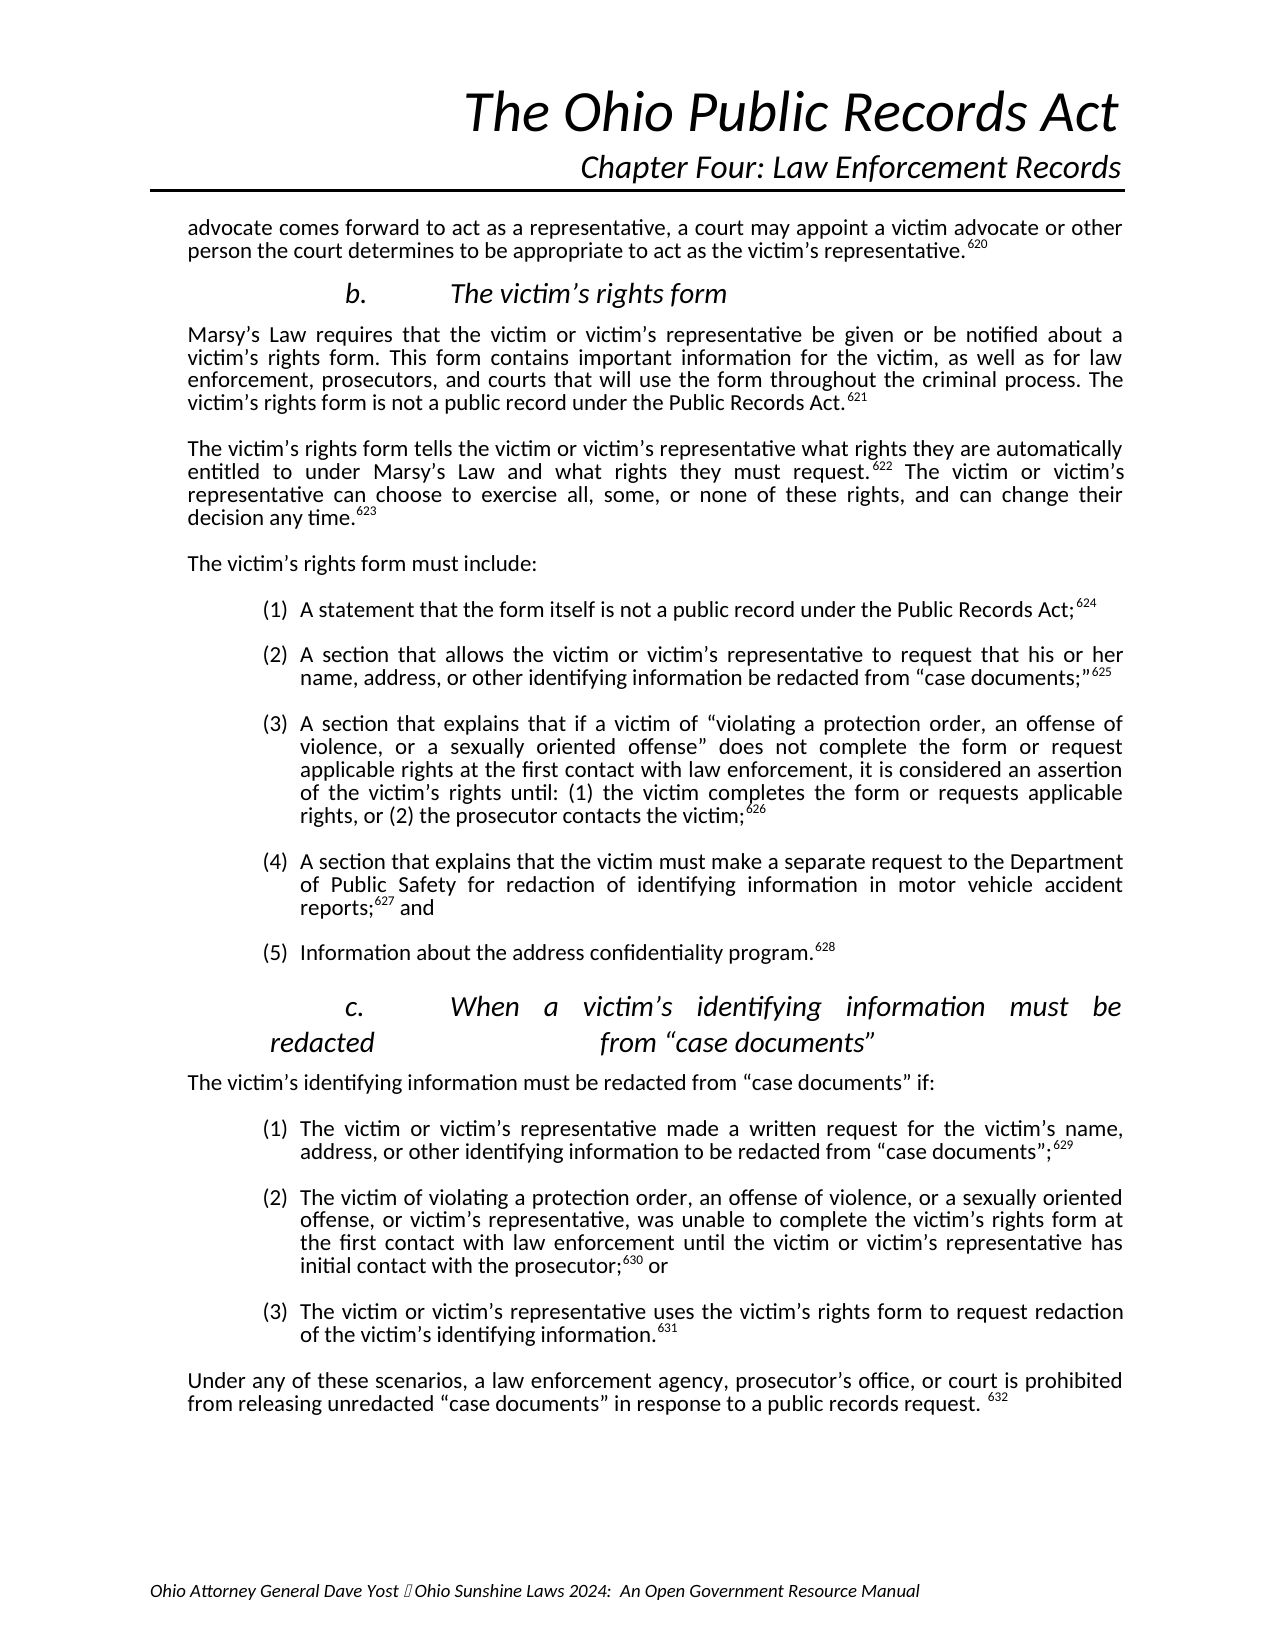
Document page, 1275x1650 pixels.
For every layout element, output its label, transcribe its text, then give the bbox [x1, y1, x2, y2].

text (3) The victim or victim’s representative uses the victim’s rights form to request redaction of the victim’s identifying information. [262, 1301, 1125, 1347]
text (1) A statement that the form itself is not a public record under the Public Records Act; [262, 599, 1125, 622]
text (2) A section that allows the victim or victim’s representative to request that his or her name, address, or other identifying information be redacted from “case documents;” [262, 644, 1125, 690]
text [187, 217, 1125, 263]
text The victim’s identifying information must be redacted from “case documents” if: [187, 1072, 1125, 1095]
text (4) A section that explains that the victim must make a separate request to the Department of Public Safety for redaction of identifying information in motor vehicle accident reports; and [262, 851, 1125, 919]
subtitle The victim’s rights form [345, 276, 1125, 311]
text The victim’s rights form tells the victim or victim’s representative what rights they are automatically entitled to under Marsy’s Law and what rights they must request. The victim or victim’s representative can choose to exercise all, some, or none of these rights, and can change their decision any time. [187, 438, 1125, 530]
text Under any of these scenarios, a law enforcement agency, prosecutor’s office, or court is prohibited from releasing unredacted “case documents” in response to a public records request. [187, 1370, 1125, 1416]
text Marsy’s Law requires that the victim or victim’s representative be given or be notified about a victim’s rights form. This form contains important information for the victim, as well as for law enforcement, prosecutors, and courts that will use the form throughout the criminal process. The victim’s rights form is not a public record under the Public Records Act. [187, 324, 1125, 415]
text The victim’s rights form must include: [187, 553, 1125, 576]
text (1) The victim or victim’s representative made a written request for the victim’s name, address, or other identifying information to be redacted from “case documents”; [262, 1118, 1125, 1164]
text (2) The victim of violating a protection order, an offense of violence, or a sexually oriented offense, or victim’s representative, was unable to complete the victim’s rights form at the first contact with law enforcement until the victim or victim’s representative has initial contact with the prosecutor; or [262, 1187, 1125, 1278]
text (3) A section that explains that if a victim of “violating a protection order, an offense of violence, or a sexually oriented offense” does not complete the form or request applicable rights at the first contact with law enforcement, it is considered an assertion of the victim’s rights until: (1) the victim completes the form or requests applicable rights, or (2) the prosecutor contacts the victim; [262, 713, 1125, 828]
subtitle c. When a victim’s identifying information must be redacted from “case documents” [270, 988, 1125, 1059]
text (5) Information about the address confidentiality program. [262, 942, 1125, 965]
